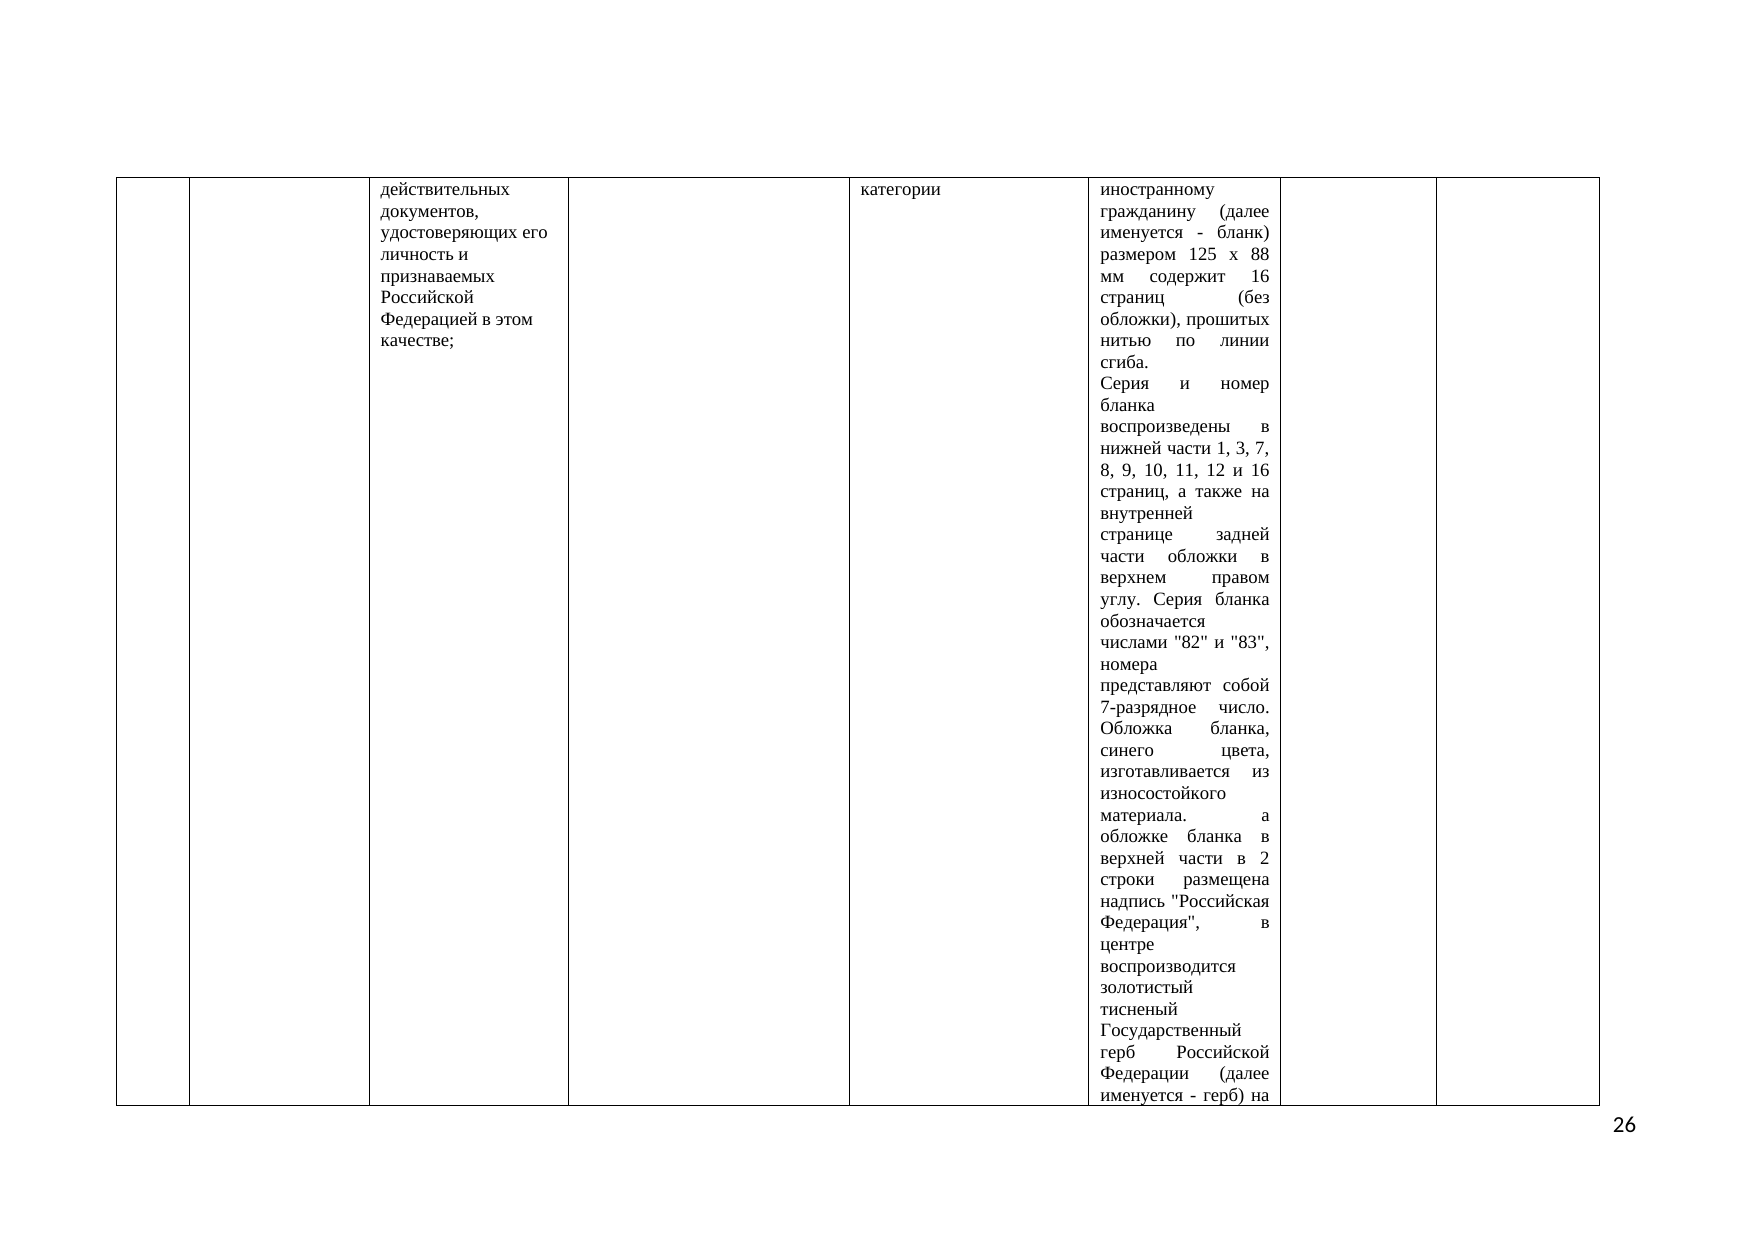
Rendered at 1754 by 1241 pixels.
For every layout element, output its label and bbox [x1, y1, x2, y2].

table_cell [1089, 178, 1280, 1105]
table_cell [850, 178, 1088, 1105]
table_cell [569, 178, 849, 1105]
table_cell [370, 178, 568, 1105]
